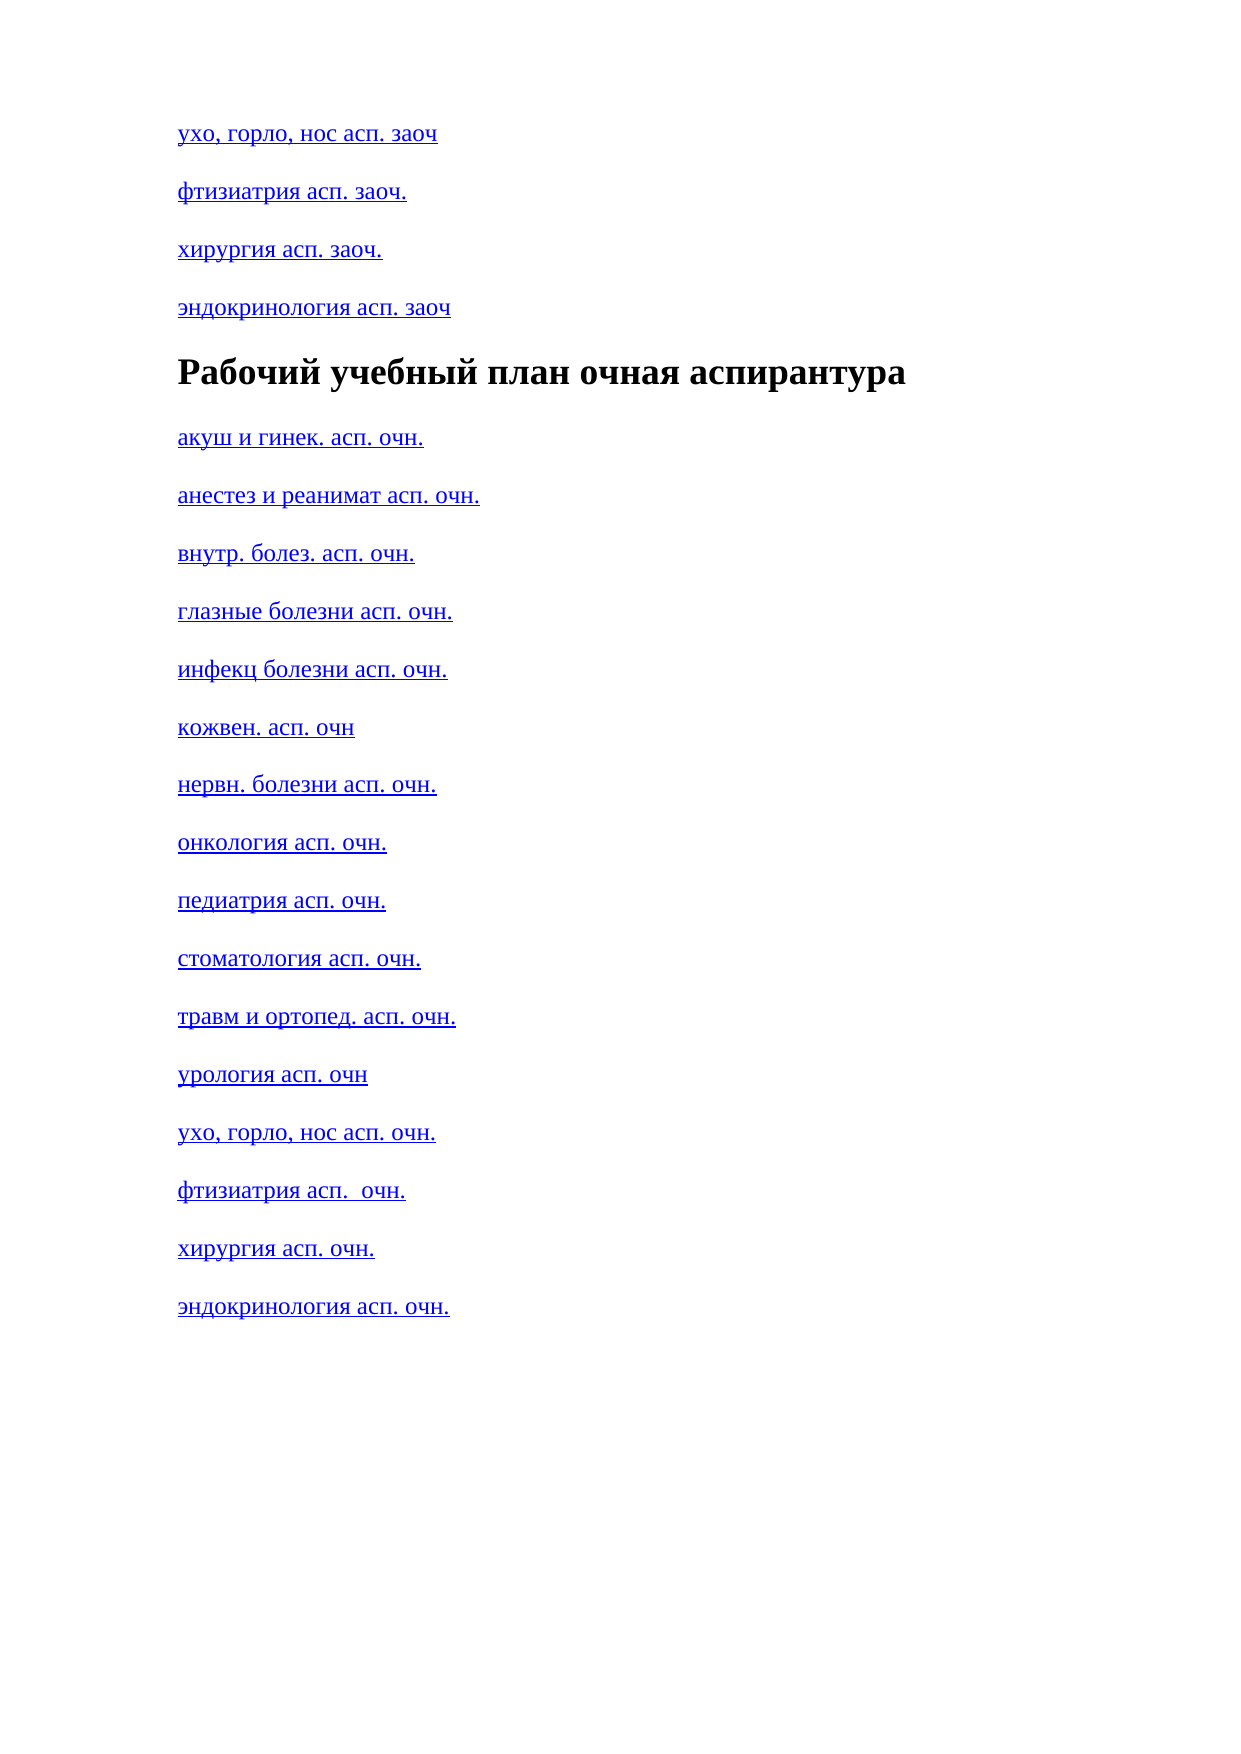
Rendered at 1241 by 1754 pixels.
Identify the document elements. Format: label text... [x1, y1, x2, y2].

text эндокринология асп. заоч [177, 292, 1152, 321]
text онкология асп. очн. [177, 827, 1152, 856]
text ухо, горло, нос асп. очн. [177, 1117, 1152, 1146]
text кожвен. асп. очн [177, 712, 1152, 740]
text фтизиатрия асп. очн. [177, 1175, 1152, 1204]
text инфекц болезни асп. очн. [177, 654, 1152, 682]
text хирургия асп. очн. [177, 1233, 1152, 1262]
text педиатрия асп. очн. [177, 885, 1152, 914]
text стоматология асп. очн. [177, 943, 1152, 972]
text анестез и реанимат асп. очн. [177, 480, 1152, 509]
text травм и ортопед. асп. очн. [177, 1001, 1152, 1030]
text хирургия асп. заоч. [177, 234, 1152, 263]
text акуш и гинек. асп. очн. [177, 422, 1152, 451]
text Рабочий учебный план очная аспирантура [177, 350, 1152, 393]
text фтизиатрия асп. заоч. [177, 176, 1152, 205]
text эндокринология асп. очн. [177, 1291, 1152, 1319]
text нервн. болезни асп. очн. [177, 769, 1152, 798]
text ухо, горло, нос асп. заоч [177, 118, 1152, 147]
text внутр. болез. асп. очн. [177, 538, 1152, 567]
text урология асп. очн [177, 1059, 1152, 1088]
text глазные болезни асп. очн. [177, 596, 1152, 624]
